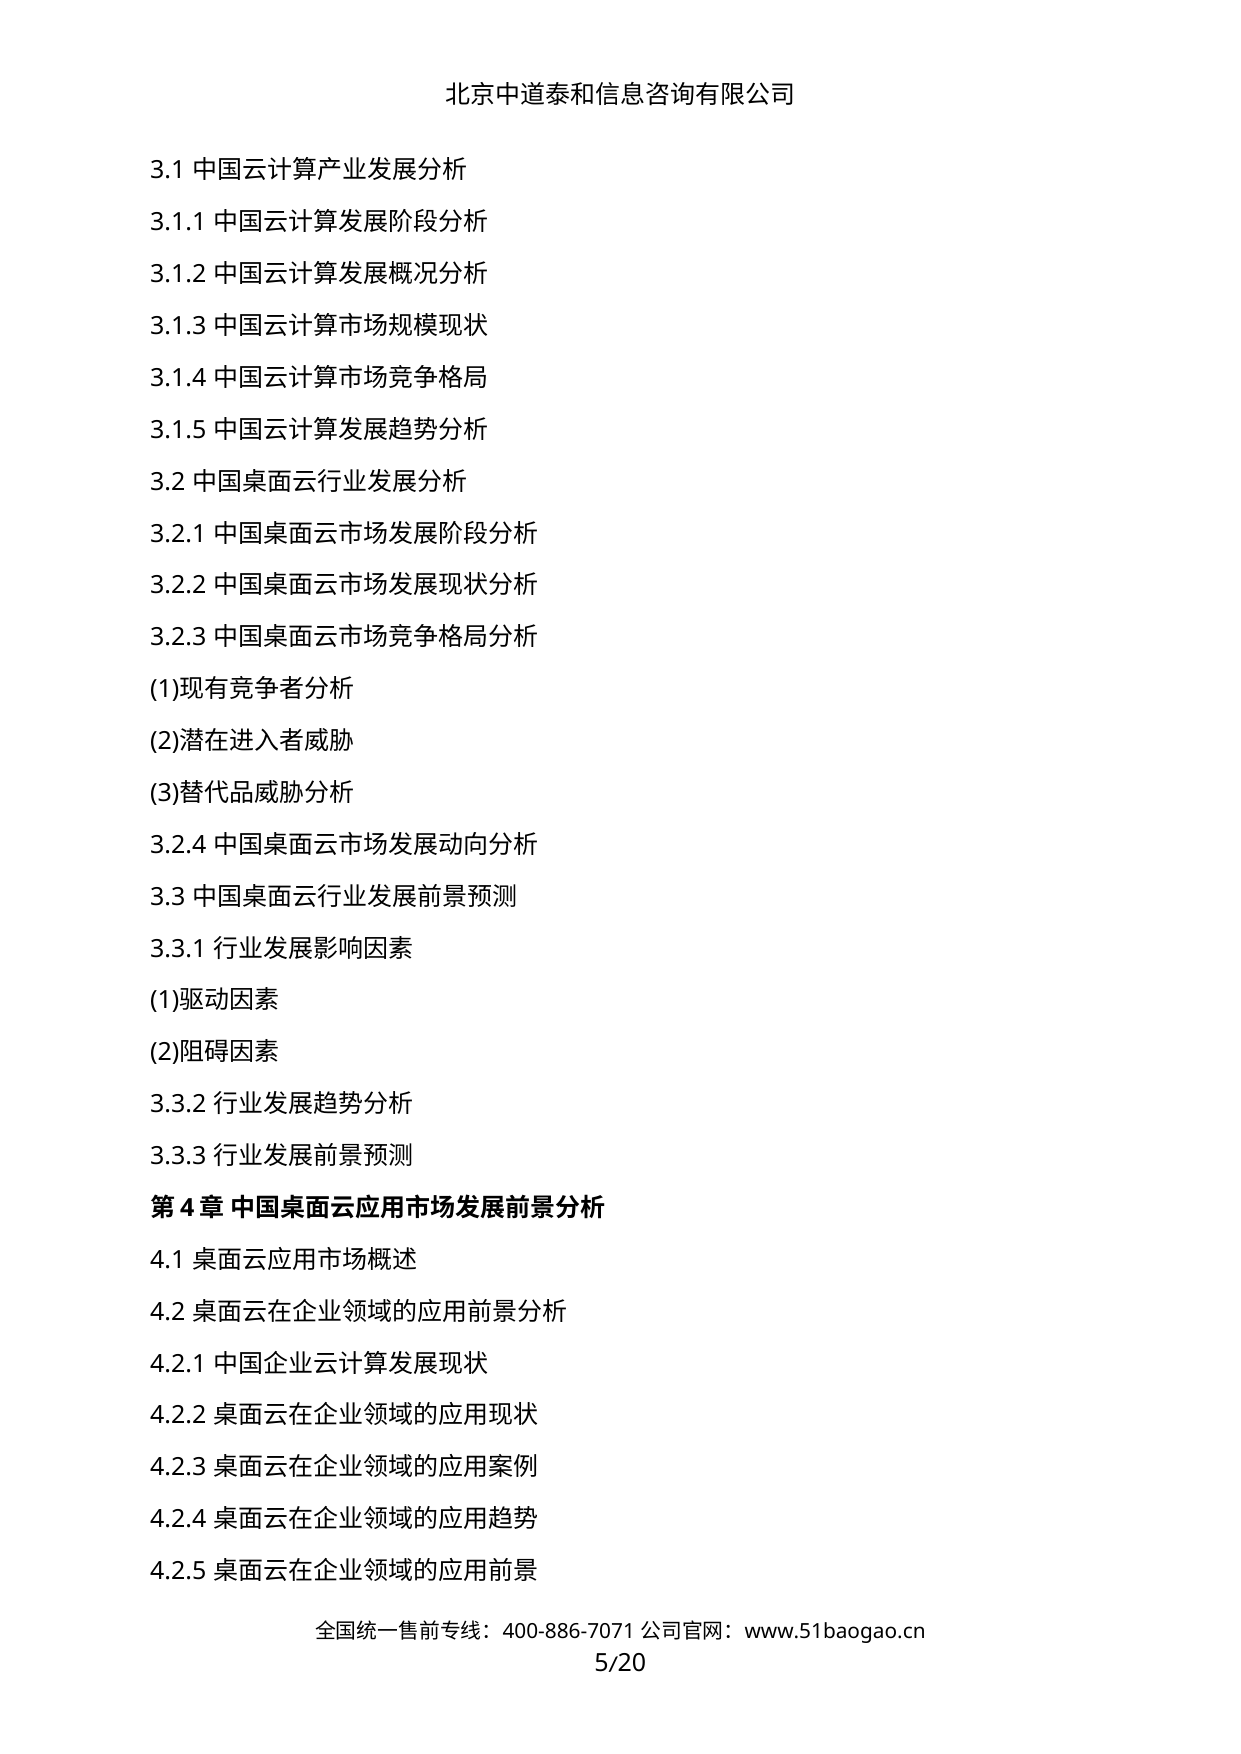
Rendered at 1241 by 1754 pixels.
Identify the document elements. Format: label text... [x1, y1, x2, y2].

text 3.1 中国云计算产业发展分析 [150, 150, 1090, 186]
text 第4章 中国桌面云应用市场发展前景分析 [150, 1187, 1090, 1224]
text 3.3 中国桌面云行业发展前景预测 [150, 876, 1090, 912]
text (2)阻碍因素 [150, 1032, 1090, 1068]
text 4.2.5 桌面云在企业领域的应用前景 [150, 1551, 1090, 1587]
text 3.1.1 中国云计算发展阶段分析 [150, 202, 1090, 238]
text (1)驱动因素 [150, 980, 1090, 1016]
text 3.3.1 行业发展影响因素 [150, 928, 1090, 964]
text 3.2 中国桌面云行业发展分析 [150, 461, 1090, 497]
text 3.2.1 中国桌面云市场发展阶段分析 [150, 513, 1090, 549]
text 4.2.3 桌面云在企业领域的应用案例 [150, 1447, 1090, 1483]
text 3.2.4 中国桌面云市场发展动向分析 [150, 824, 1090, 861]
text 3.2.2 中国桌面云市场发展现状分析 [150, 565, 1090, 601]
text (2)潜在进入者威胁 [150, 721, 1090, 757]
text 3.2.3 中国桌面云市场竞争格局分析 [150, 617, 1090, 653]
text 3.3.3 行业发展前景预测 [150, 1136, 1090, 1172]
text (1)现有竞争者分析 [150, 669, 1090, 705]
text 4.1 桌面云应用市场概述 [150, 1239, 1090, 1276]
text 3.1.4 中国云计算市场竞争格局 [150, 357, 1090, 394]
text (3)替代品威胁分析 [150, 772, 1090, 809]
text 4.2.2 桌面云在企业领域的应用现状 [150, 1395, 1090, 1431]
text 3.1.2 中国云计算发展概况分析 [150, 254, 1090, 290]
text 3.3.2 行业发展趋势分析 [150, 1084, 1090, 1120]
text 4.2.1 中国企业云计算发展现状 [150, 1343, 1090, 1379]
text 4.2.4 桌面云在企业领域的应用趋势 [150, 1499, 1090, 1535]
text 4.2 桌面云在企业领域的应用前景分析 [150, 1291, 1090, 1327]
text 3.1.5 中国云计算发展趋势分析 [150, 409, 1090, 446]
text 3.1.3 中国云计算市场规模现状 [150, 306, 1090, 342]
